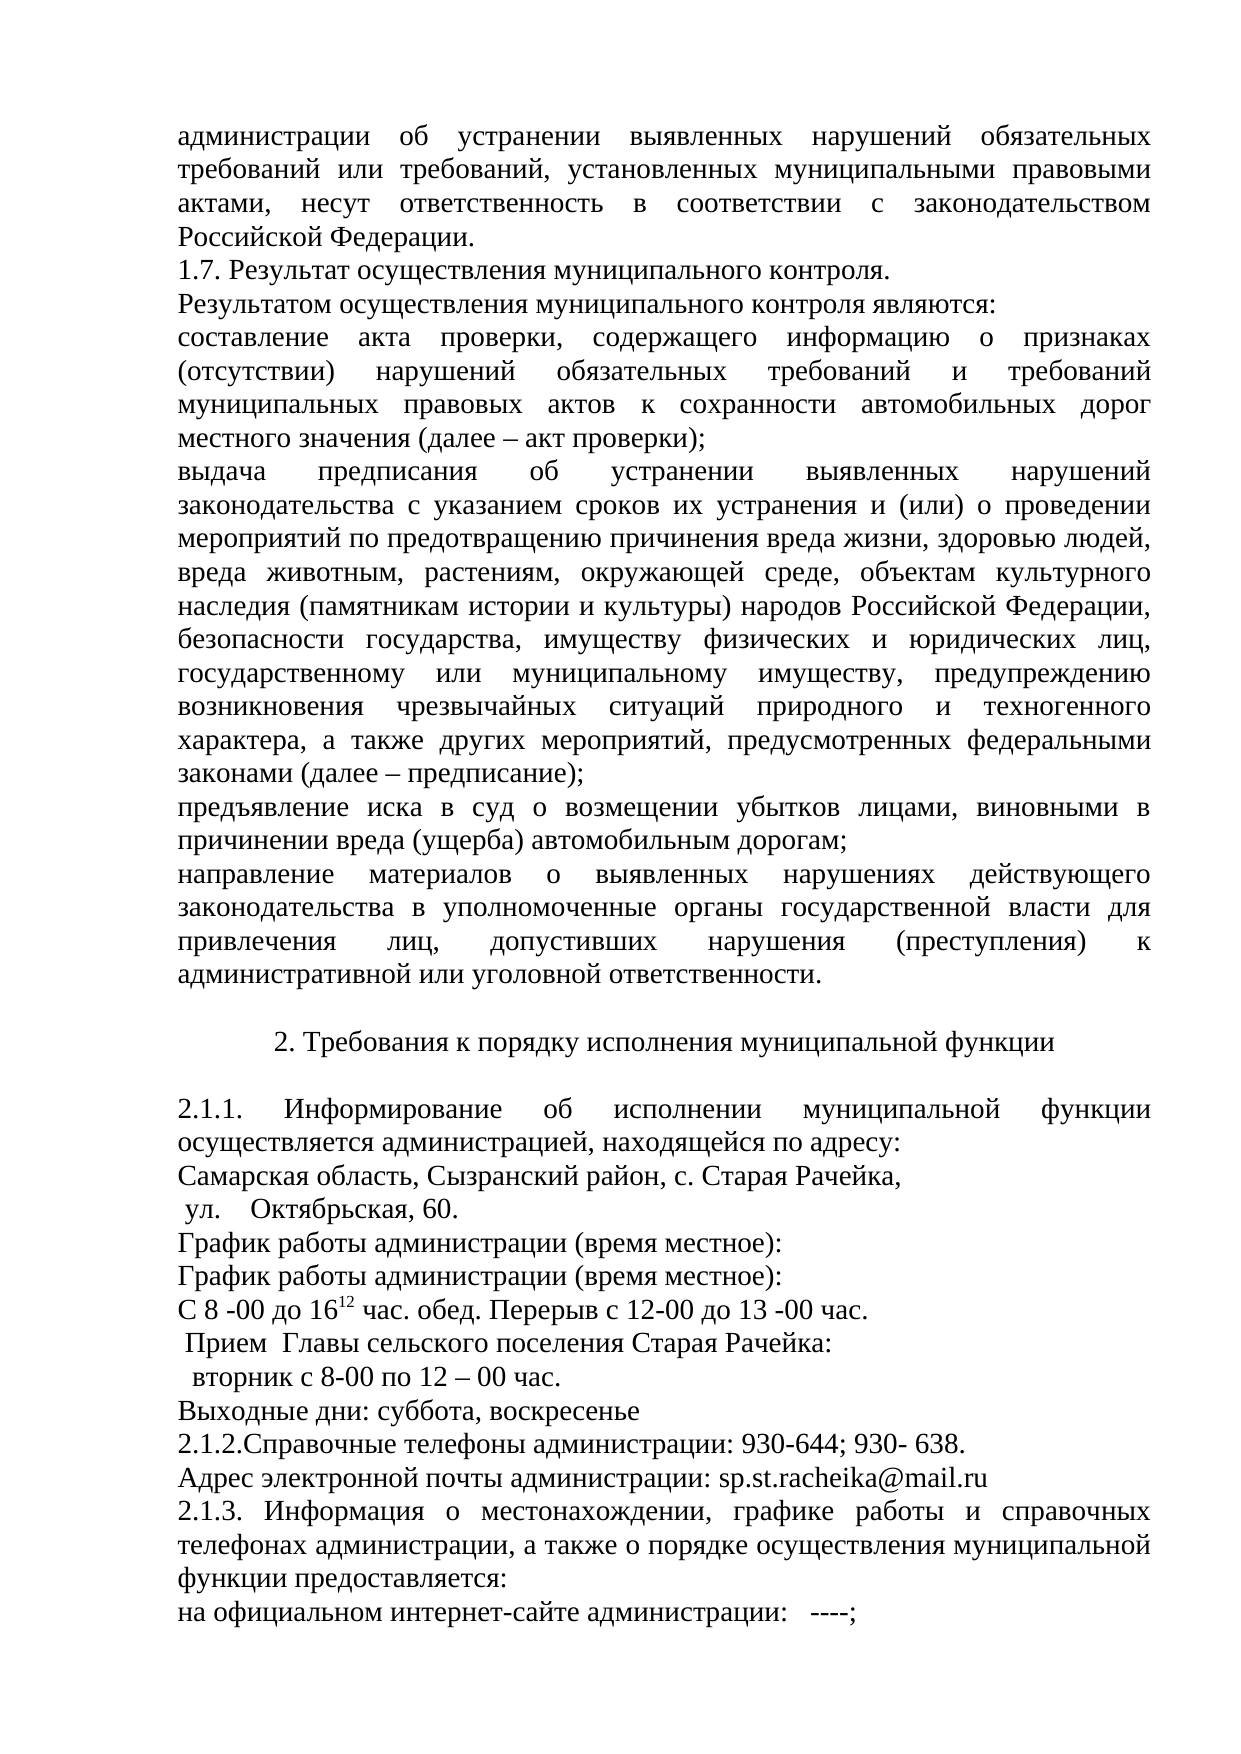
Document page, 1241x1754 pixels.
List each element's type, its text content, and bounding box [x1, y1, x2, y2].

text 2.1.3. Информация о местонахождении, графике работы и справочных телефонах администрации, а также о порядке осуществления муниципальной функции предоставляется: [177, 1493, 1152, 1594]
text предъявление иска в суд о возмещении убытков лицами, виновными в причинении вреда (ущерба) автомобильным дорогам; [177, 789, 1152, 856]
text 2. Требования к порядку исполнения муниципальной функции [177, 1024, 1152, 1057]
text Адрес электронной почты администрации: sp.st.racheika@mail.ru [177, 1460, 1152, 1493]
text составление акта проверки, содержащего информацию о признаках (отсутствии) нарушений обязательных требований и требований муниципальных правовых актов к сохранности автомобильных дорог местного значения (далее – акт проверки); [177, 319, 1152, 453]
text Самарская область, Сызранский район, с. Старая Рачейка, [177, 1158, 1152, 1191]
text направление материалов о выявленных нарушениях действующего законодательства в уполномоченные органы государственной власти для привлечения лиц, допустивших нарушения (преступления) к административной или уголовной ответственности. [177, 856, 1152, 990]
text График работы администрации (время местное): [177, 1258, 1152, 1292]
text График работы администрации (время местное): [177, 1225, 1152, 1258]
text вторник с 8-00 по 12 – 00 час. [177, 1359, 1152, 1393]
text 1.7. Результат осуществления муниципального контроля. [177, 252, 1152, 286]
text Выходные дни: суббота, воскресенье [177, 1393, 1152, 1426]
text 2.1.1. Информирование об исполнении муниципальной функции осуществляется администрацией, находящейся по адресу: [177, 1091, 1152, 1158]
text Прием Главы сельского поселения Старая Рачейка: [177, 1326, 1152, 1359]
text ул. Октябрьская, 60. [177, 1191, 1152, 1225]
text выдача предписания об устранении выявленных нарушений законодательства с указанием сроков их устранения и (или) о проведении мероприятий по предотвращению причинения вреда жизни, здоровью людей, вреда животным, растениям, окружающей среде, объектам культурного наследия (памятникам истории и культуры) народов Российской Федерации, безопасности государства, имуществу физических и юридических лиц, государственному или муниципальному имуществу, предупреждению возникновения чрезвычайных ситуаций природного и техногенного характера, а также других мероприятий, предусмотренных федеральными законами (далее – предписание); [177, 453, 1152, 789]
text С 8 -00 до 1612 час. обед. Перерыв с 12-00 до 13 -00 час. [177, 1292, 1152, 1326]
text на официальном интернет-сайте администрации: ----; [177, 1594, 1152, 1627]
text 2.1.2.Справочные телефоны администрации: 930-644; 930- 638. [177, 1426, 1152, 1460]
text Результатом осуществления муниципального контроля являются: [177, 286, 1152, 319]
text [177, 118, 1152, 252]
